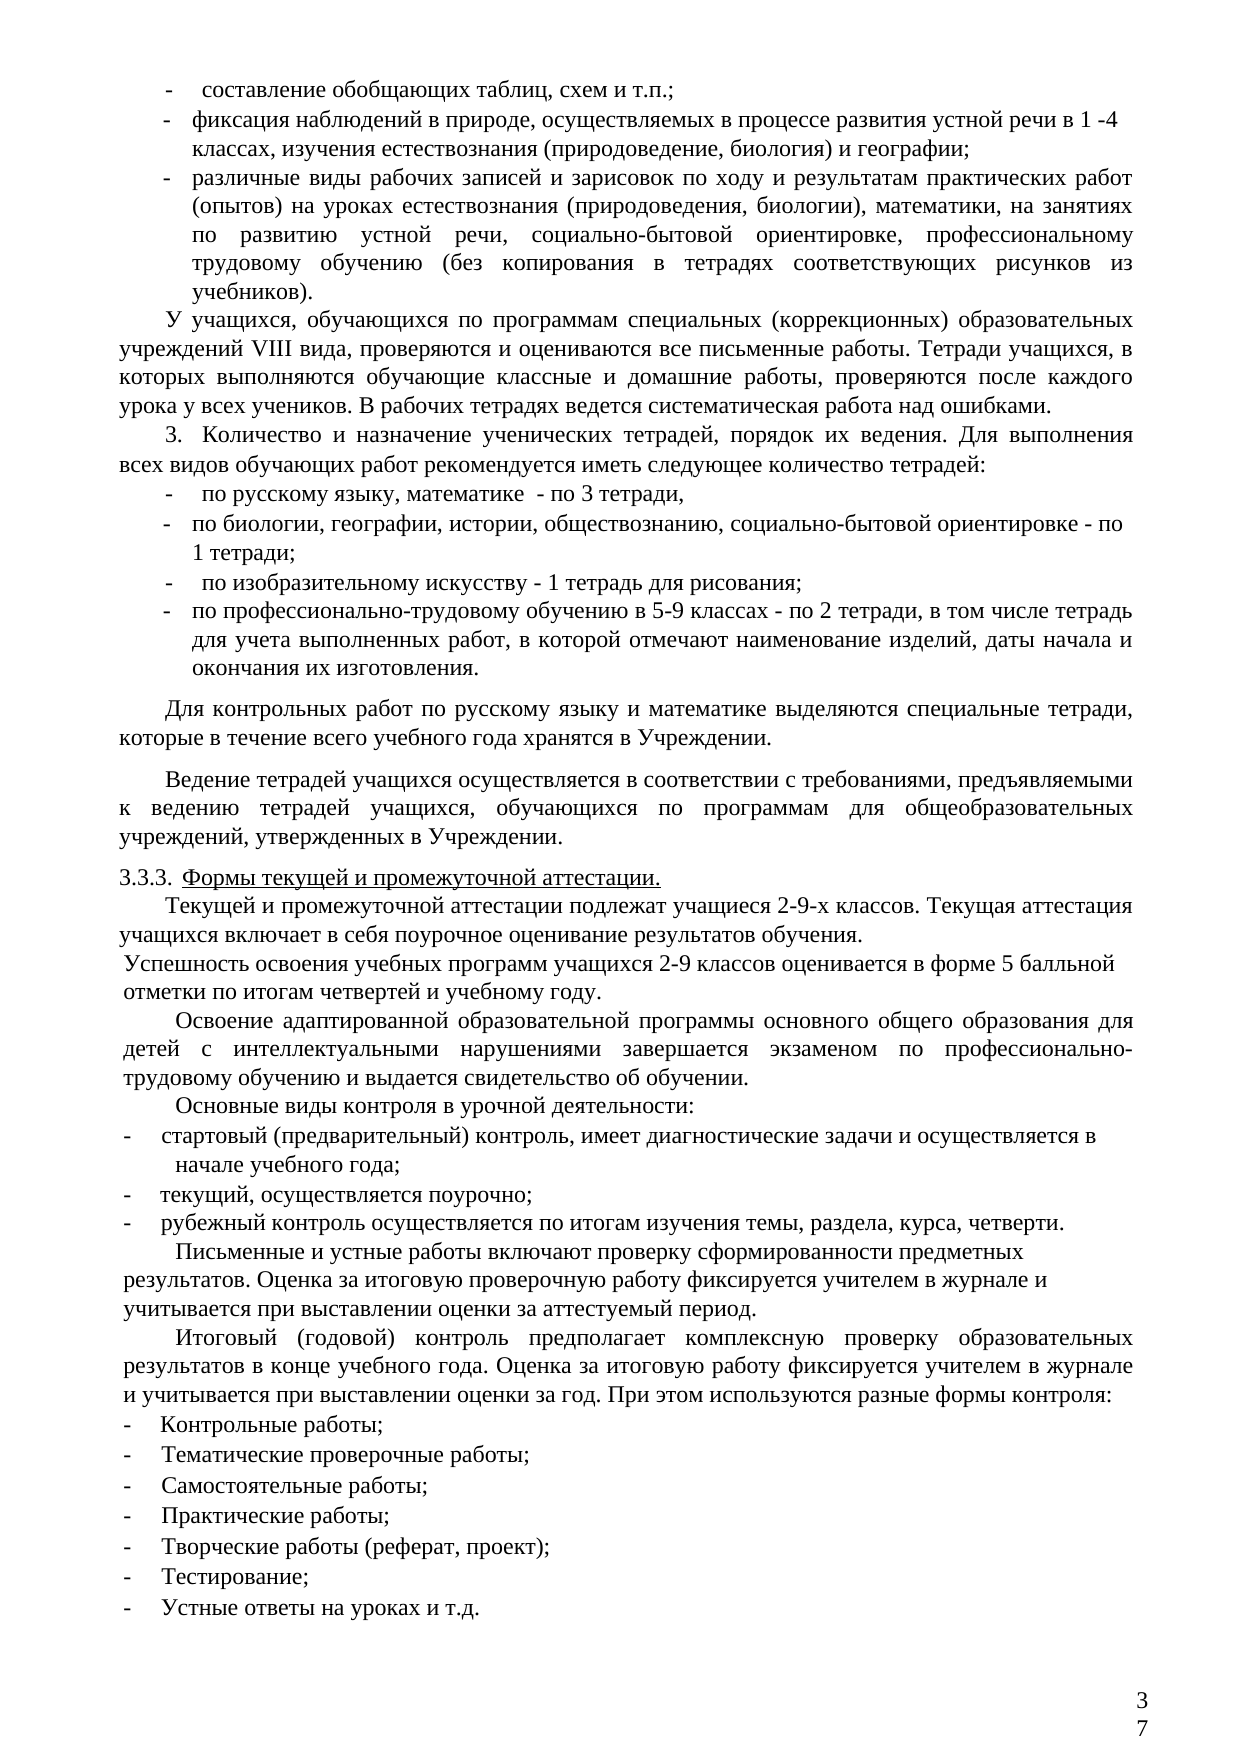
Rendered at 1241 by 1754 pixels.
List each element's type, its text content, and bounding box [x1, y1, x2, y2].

text результатов. Оценка за итоговую проверочную работу фиксируется учителем в журнале и учитывается при выставлении оценки за аттестуемый период. [123, 1265, 1134, 1322]
text Текущей и промежуточной аттестации подлежат учащиеся 2-9-х классов. Текущая аттестация учащихся включает в себя поурочное оценивание результатов обучения. [119, 891, 1134, 948]
list Тематические проверочные работы; [123, 1438, 1136, 1469]
list Контрольные работы; [123, 1408, 1136, 1438]
list фиксация наблюдений в природе, осуществляемых в процессе развития устной речи в 1 -4 классах, изучения естествознания (природоведение, биология) и географии; [163, 104, 1134, 162]
text Основные виды контроля в урочной деятельности: [123, 1091, 1136, 1119]
list Творческие работы (реферат, проект); [123, 1530, 1136, 1560]
list по русскому языку, математике - по 3 тетради, [119, 478, 1136, 507]
list Устные ответы на уроках и т.д. [123, 1591, 1136, 1621]
list Самостоятельные работы; [123, 1469, 1136, 1499]
list стартовый (предварительный) контроль, имеет диагностические задачи и осуществляется в начале учебного года; [123, 1119, 1134, 1178]
list текущий, осуществляется поурочно; [123, 1178, 1136, 1208]
text Для контрольных работ по русскому языку и математике выделяются специальные тетради, которые в течение всего учебного года хранятся в Учреждении. [119, 694, 1134, 752]
list Формы текущей и промежуточной аттестации. [119, 863, 1136, 891]
text У учащихся, обучающихся по программам специальных (коррекционных) образовательных учреждений VIII вида, проверяются и оцениваются все письменные работы. Тетради учащихся, в которых выполняются обучающие классные и домашние работы, проверяются после каждого урока у всех учеников. В рабочих тетрадях ведется систематическая работа над ошибками. [119, 305, 1134, 419]
list различные виды рабочих записей и зарисовок по ходу и результатам практических работ (опытов) на уроках естествознания (природоведения, биологии), математики, на занятиях по развитию устной речи, социально-бытовой ориентировке, профессиональному трудовому обучению (без копирования в тетрадях соответствующих рисунков из учебников). [163, 162, 1134, 305]
list Количество и назначение ученических тетрадей, порядок их ведения. Для выполнения всех видов обучающих работ рекомендуется иметь следующее количество тетрадей: [119, 419, 1134, 478]
text Освоение адаптированной образовательной программы основного общего образования для детей с интеллектуальными нарушениями завершается экзаменом по профессионально-трудовому обучению и выдается свидетельство об обучении. [123, 1005, 1134, 1091]
text Успешность освоения учебных программ учащихся 2-9 классов оценивается в форме 5 балльной отметки по итогам четвертей и учебному году. [123, 948, 1134, 1005]
list Практические работы; [123, 1499, 1136, 1530]
list по биологии, географии, истории, обществознанию, социально-бытовой ориентировке - по 1 тетради; [163, 507, 1134, 566]
list составление обобщающих таблиц, схем и т.п.; [119, 78, 1136, 102]
list Тестирование; [123, 1560, 1136, 1591]
list по изобразительному искусству - 1 тетрадь для рисования; [119, 566, 1136, 596]
list рубежный контроль осуществляется по итогам изучения темы, раздела, курса, четверти. Письменные и устные работы включают проверку сформированности предметных [123, 1208, 1134, 1265]
text Ведение тетрадей учащихся осуществляется в соответствии с требованиями, предъявляемыми к ведению тетрадей учащихся, обучающихся по программам для общеобразовательных учреждений, утвержденных в Учреждении. [119, 764, 1134, 850]
text Итоговый (годовой) контроль предполагает комплексную проверку образовательных результатов в конце учебного года. Оценка за итоговую работу фиксируется учителем в журнале и учитывается при выставлении оценки за год. При этом используются разные формы контроля: [123, 1322, 1134, 1408]
list по профессионально-трудовому обучению в 5-9 классах - по 2 тетради, в том числе тетрадь для учета выполненных работ, в которой отмечают наименование изделий, даты начала и окончания их изготовления. [163, 596, 1134, 682]
